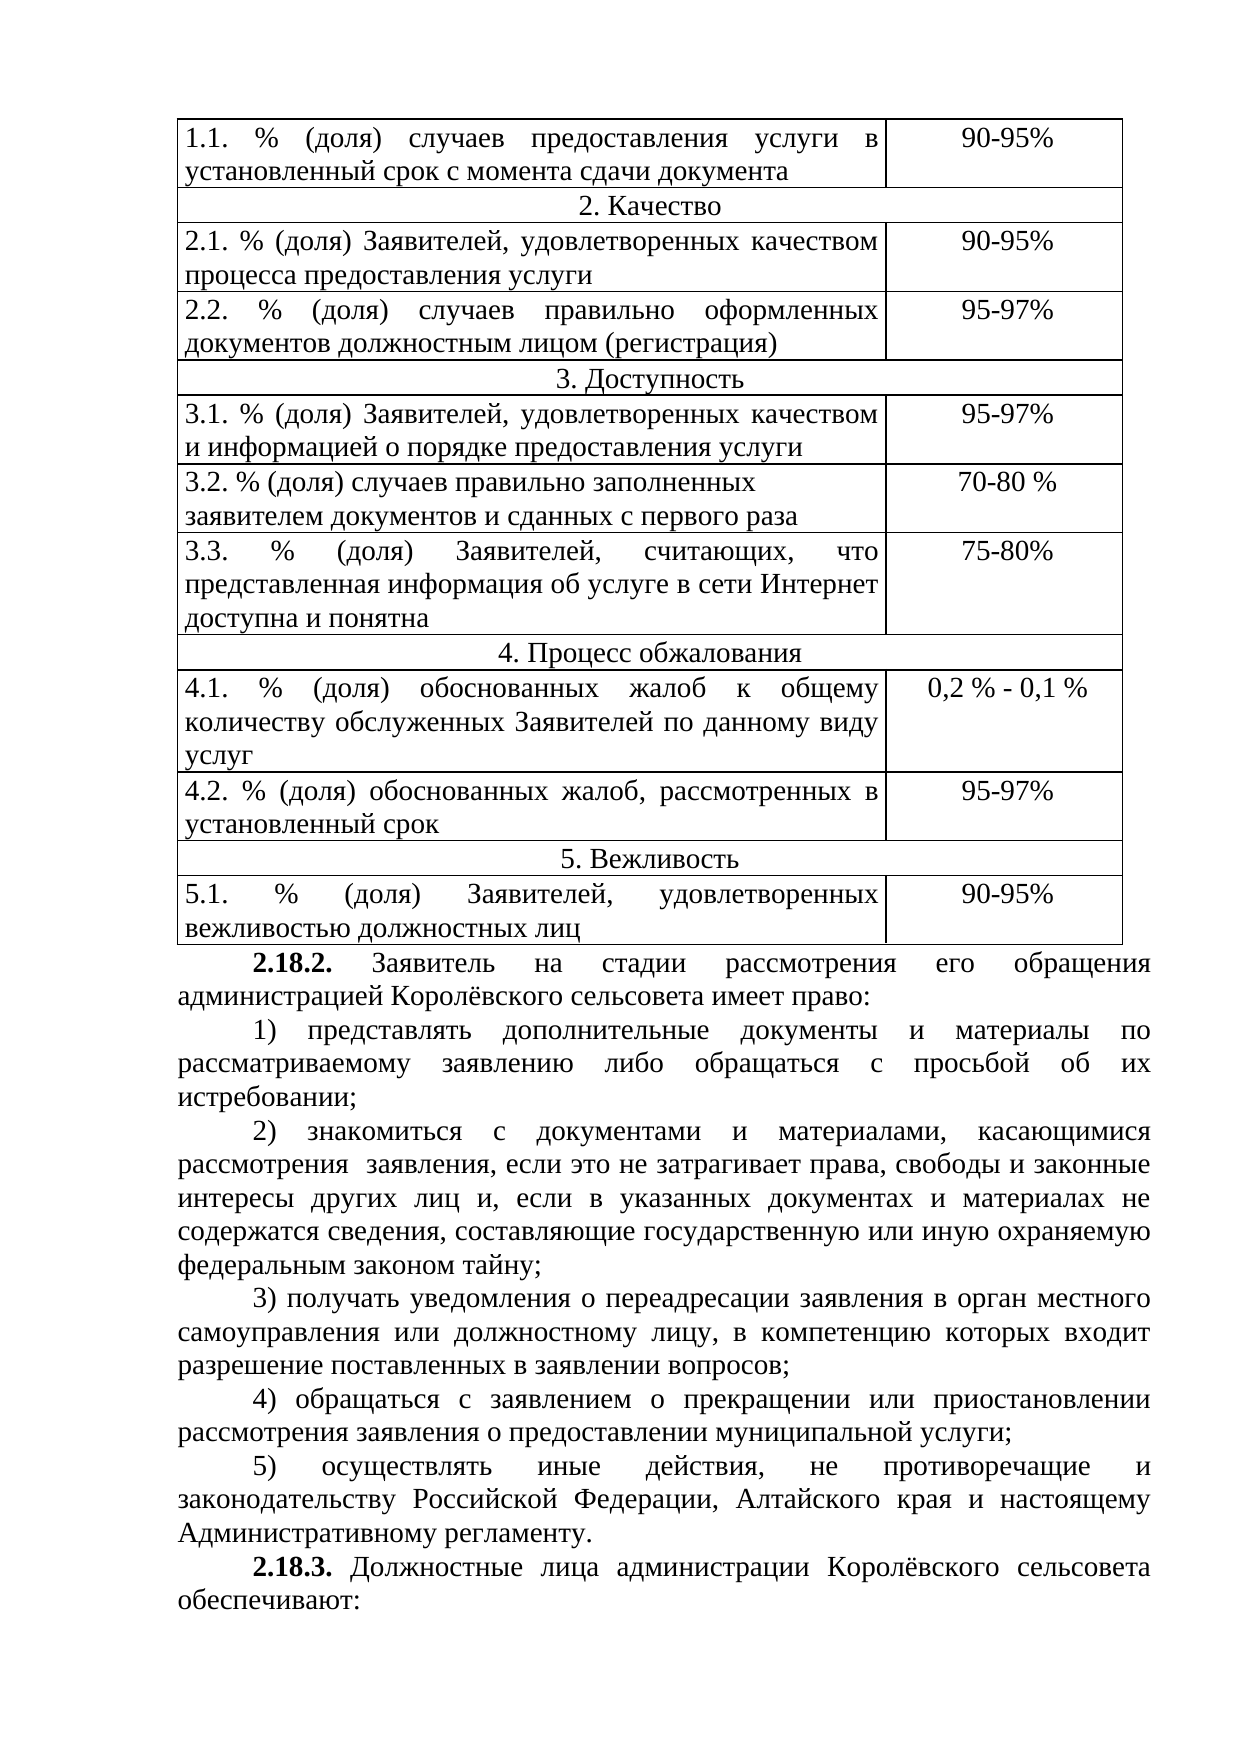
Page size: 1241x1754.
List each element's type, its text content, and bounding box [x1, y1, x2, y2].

table_cell 4.1. % (доля) обоснованных жалоб к общему количеству обслуженных Заявителей по данному виду услуг [178, 671, 885, 771]
table_cell 90-95% [887, 223, 1122, 291]
table_cell 0,2 % - 0,1 % [887, 671, 1122, 771]
table_cell 90-95% [887, 120, 1122, 187]
table_cell 95-97% [887, 396, 1122, 463]
table_cell 5. Вежливость [178, 841, 1122, 875]
table_cell 3. Доступность [178, 361, 1122, 394]
text 1) представлять дополнительные документы и материалы по рассматриваемому заявлению либо обращаться с просьбой об их истребовании; [177, 1012, 1152, 1113]
text 2) знакомиться с документами и материалами, касающимися рассмотрения заявления, если это не затрагивает права, свободы и законные интересы других лиц и, если в указанных документах и материалах не содержатся сведения, составляющие государственную или иную охраняемую федеральным законом тайну; [177, 1113, 1152, 1280]
table_cell 4.2. % (доля) обоснованных жалоб, рассмотренных в установленный срок [178, 773, 885, 840]
table_cell 95-97% [887, 773, 1122, 840]
text 2.18.2. Заявитель на стадии рассмотрения его обращения администрацией Королёвского сельсовета имеет право: [177, 945, 1152, 1012]
table_cell 3.1. % (доля) Заявителей, удовлетворенных качеством и информацией о порядке предоставления услуги [178, 396, 885, 463]
table_cell 2.1. % (доля) Заявителей, удовлетворенных качеством процесса предоставления услуги [178, 223, 885, 291]
table_cell 70-80 % [887, 465, 1122, 532]
table_cell 5.1. % (доля) Заявителей, удовлетворенных вежливостью должностных лиц [178, 876, 885, 943]
text 5) осуществлять иные действия, не противоречащие и законодательству Российской Федерации, Алтайского края и настоящему Административному регламенту. [177, 1448, 1152, 1549]
text 2.18.3. Должностные лица администрации Королёвского сельсовета обеспечивают: [177, 1549, 1152, 1616]
table_cell 4. Процесс обжалования [178, 635, 1122, 669]
table_cell 3.2. % (доля) случаев правильно заполненных заявителем документов и сданных с первого раза [178, 465, 885, 532]
table_cell 95-97% [887, 292, 1122, 359]
table_cell 1.1. % (доля) случаев предоставления услуги в установленный срок с момента сдачи документа [178, 120, 885, 187]
text 4) обращаться с заявлением о прекращении или приостановлении рассмотрения заявления о предоставлении муниципальной услуги; [177, 1381, 1152, 1448]
table_cell 90-95% [887, 876, 1122, 943]
table_cell 75-80% [887, 533, 1122, 634]
table_cell 3.3. % (доля) Заявителей, считающих, что представленная информация об услуге в сети Интернет доступна и понятна [178, 533, 885, 634]
text 3) получать уведомления о переадресации заявления в орган местного самоуправления или должностному лицу, в компетенцию которых входит разрешение поставленных в заявлении вопросов; [177, 1280, 1152, 1381]
table_cell 2.2. % (доля) случаев правильно оформленных документов должностным лицом (регистрация) [178, 292, 885, 359]
table_cell 2. Качество [178, 188, 1122, 222]
